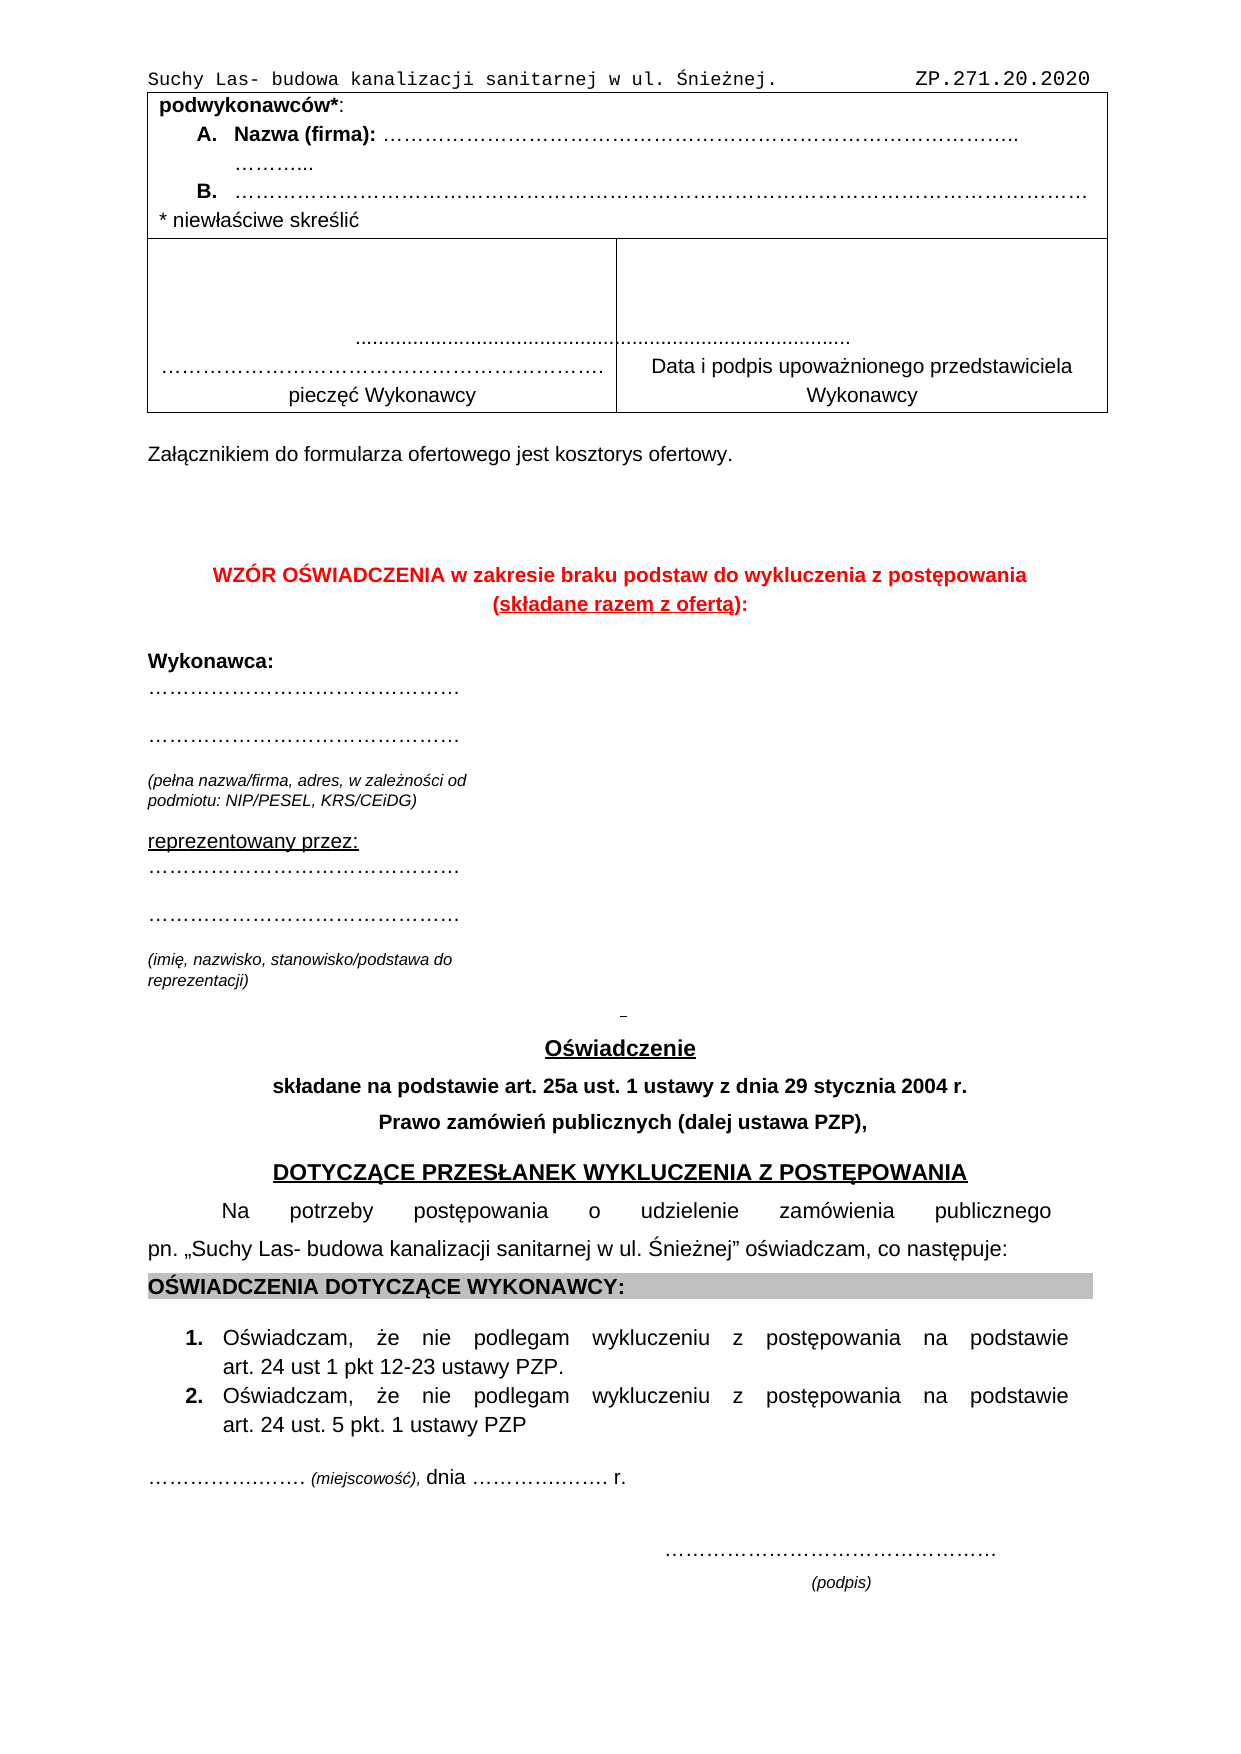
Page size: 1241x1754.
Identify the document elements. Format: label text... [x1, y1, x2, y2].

text Wykonawca: [148, 649, 1093, 673]
text OŚWIADCZENIA DOTYCZĄCE WYKONAWCY: [148, 1273, 1093, 1299]
text ……………………………………………………………………………… [148, 854, 472, 926]
text ………………………………………… [148, 1537, 1093, 1561]
table_cell ………………………………………………………. pieczęć Wykonawcy [148, 239, 616, 412]
list Oświadczam, że nie podlegam wykluczeniu z postępowania na podstawie art. 24 ust 1 pkt 12-23 ustawy PZP. [185, 1325, 1093, 1379]
text Na potrzeby postępowania o udzielenie zamówienia publicznego pn. „Suchy Las- budowa kanalizacji sanitarnej w ul. Śnieżnej” oświadczam, co następuje: [148, 1198, 1093, 1261]
text (podpis) [738, 1573, 1093, 1592]
text Oświadczenie [148, 1034, 1093, 1061]
table_cell ...................................................................................... Data i podpis upoważnionego przedstawiciela Wykonawcy [617, 239, 1107, 412]
text (składane razem z ofertą): [148, 591, 1093, 615]
text …………….……. (miejscowość), dnia ………….……. r. [148, 1465, 1093, 1489]
text Prawo zamówień publicznych (dalej ustawa PZP), [148, 1110, 1093, 1134]
text (pełna nazwa/firma, adres, w zależności od podmiotu: NIP/PESEL, KRS/CEiDG) [148, 771, 472, 810]
text DOTYCZĄCE PRZESŁANEK WYKLUCZENIA Z POSTĘPOWANIA [148, 1158, 1093, 1185]
text reprezentowany przez: [148, 828, 1093, 852]
text (imię, nazwisko, stanowisko/podstawa do reprezentacji) [148, 950, 472, 990]
list Oświadczam, że nie podlegam wykluczeniu z postępowania na podstawie art. 24 ust. 5 pkt. 1 ustawy PZP [185, 1383, 1093, 1437]
text Załącznikiem do formularza ofertowego jest kosztorys ofertowy. [148, 442, 1093, 466]
text WZÓR OŚWIADCZENIA w zakresie braku podstaw do wykluczenia z postępowania [148, 563, 1093, 587]
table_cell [148, 93, 1107, 237]
text składane na podstawie art. 25a ust. 1 ustawy z dnia 29 stycznia 2004 r. [148, 1074, 1093, 1098]
text ……………………………………………………………………………… [148, 675, 472, 747]
